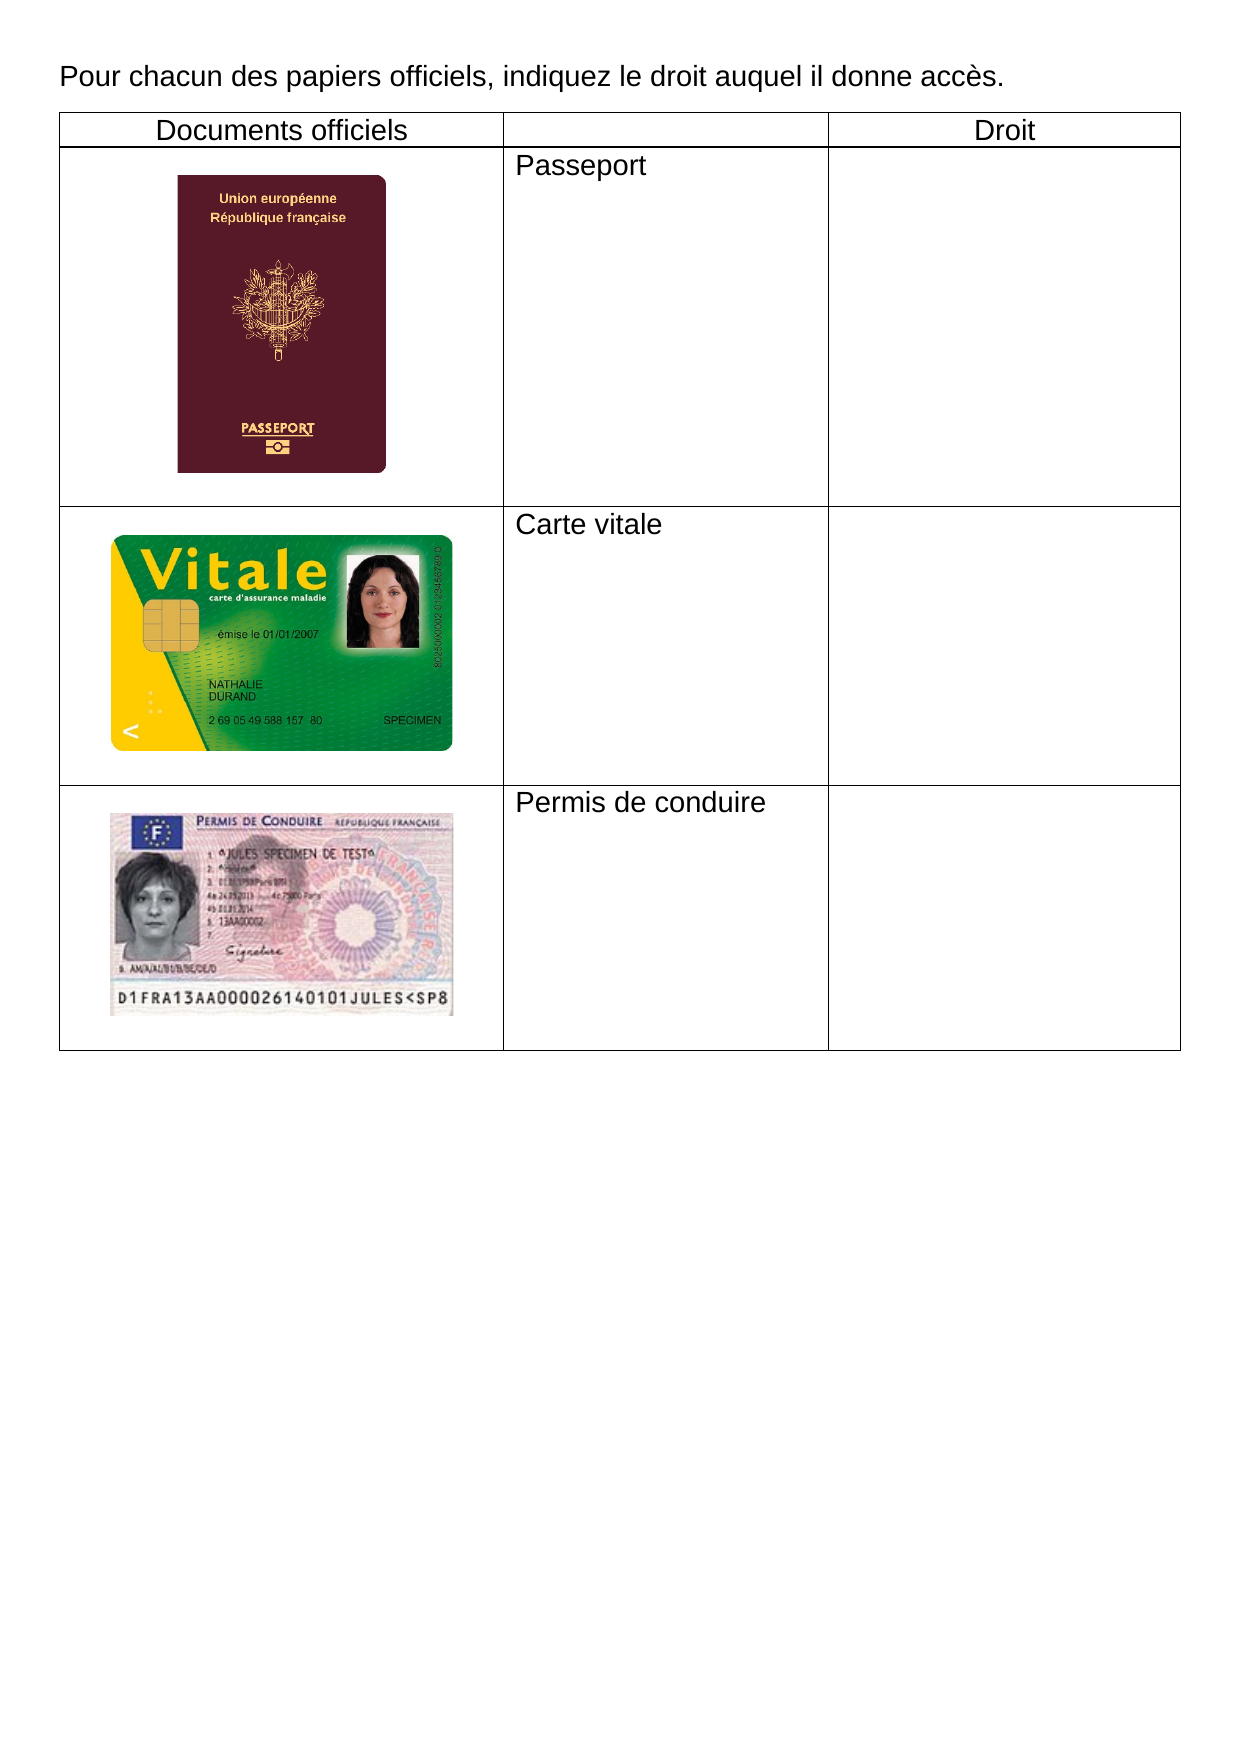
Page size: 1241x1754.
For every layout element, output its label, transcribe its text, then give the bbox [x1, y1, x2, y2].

table_header Documents officiels [60, 113, 503, 146]
table_cell [60, 786, 503, 1049]
table_cell [829, 507, 1180, 784]
table_header Droit [829, 113, 1180, 146]
table_header [504, 113, 828, 146]
table_cell [829, 786, 1180, 1049]
picture [110, 813, 454, 1016]
table_cell [829, 148, 1180, 506]
picture [111, 535, 453, 751]
picture [177, 175, 386, 473]
table_cell Passeport [504, 148, 828, 506]
table_cell Carte vitale [504, 507, 828, 784]
table_cell [60, 507, 503, 784]
table_cell [60, 148, 503, 506]
table_cell Permis de conduire [504, 786, 828, 1049]
text Pour chacun des papiers officiels, indiquez le droit auquel il donne accès. [59, 59, 1181, 93]
